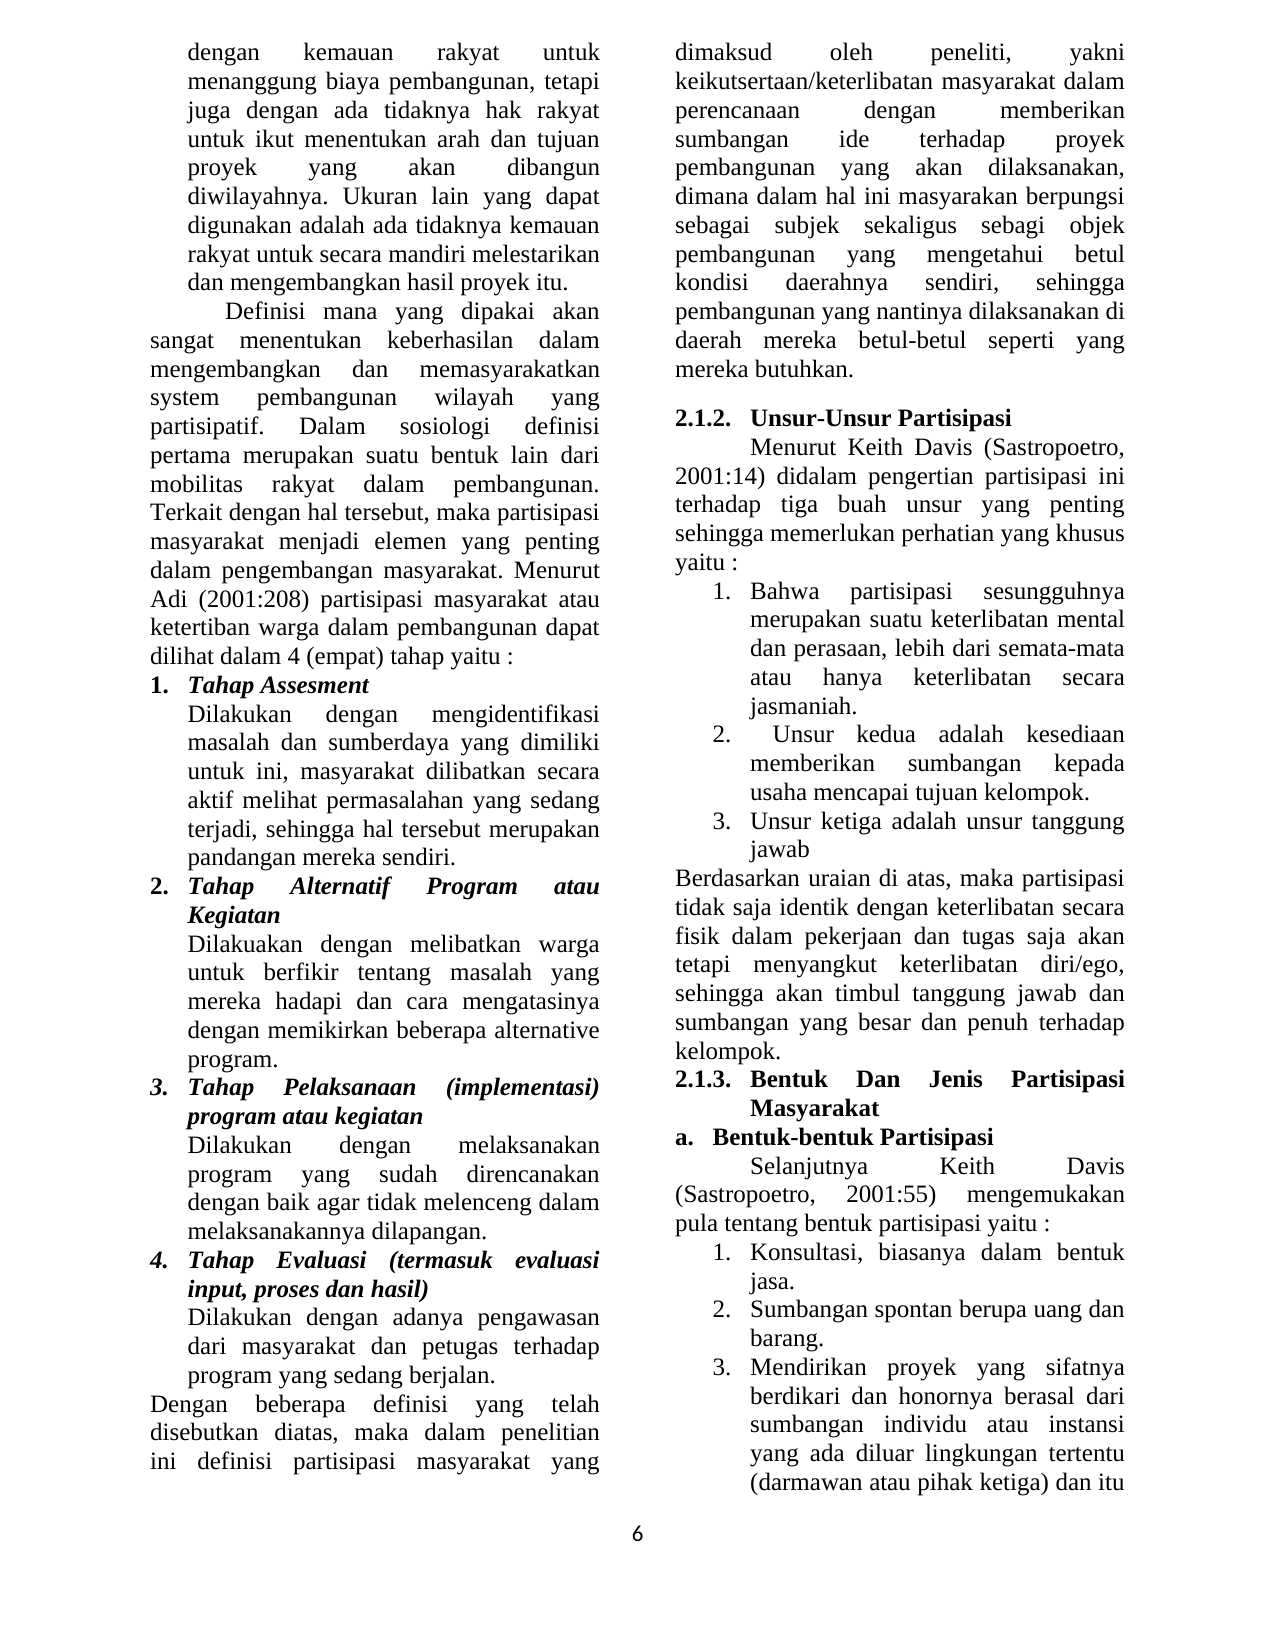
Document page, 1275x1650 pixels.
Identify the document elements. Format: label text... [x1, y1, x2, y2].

list Selanjutnya Keith Davis (Sastropoetro, 2001:55) mengemukakan pula tentang bentuk partisipasi yaitu : [675, 1151, 1125, 1237]
text Dengan beberapa definisi yang telah disebutkan diatas, maka dalam penelitian ini definisi partisipasi masyarakat yang dimaksud oleh peneliti, yakni keikutsertaan/keterlibatan masyarakat dalam perencanaan dengan memberikan sumbangan ide terhadap proyek pembangunan yang akan dilaksanakan, dimana dalam hal ini masyarakan berpungsi sebagai subjek sekaligus sebagi objek pembangunan yang mengetahui betul kondisi daerahnya sendiri, sehingga pembangunan yang nantinya dilaksanakan di daerah mereka betul-betul seperti yang mereka butuhkan. [150, 1389, 600, 1475]
list Tahap Alternatif Program atau Kegiatan [150, 871, 600, 929]
list Unsur ketiga adalah unsur tanggung jawab [712, 806, 1125, 863]
list Tahap Evaluasi (termasuk evaluasi input, proses dan hasil) [150, 1245, 600, 1302]
list Dilakukan dengan adanya pengawasan dari masyarakat dan petugas terhadap program yang sedang berjalan. [187, 1302, 600, 1389]
list Definisi mana yang dipakai akan sangat menentukan keberhasilan dalam mengembangkan dan memasyarakatkan system pembangunan wilayah yang partisipatif. Dalam sosiologi definisi pertama merupakan suatu bentuk lain dari mobilitas rakyat dalam pembangunan. Terkait dengan hal tersebut, maka partisipasi masyarakat menjadi elemen yang penting dalam pengembangan masyarakat. Menurut Adi (2001:208) partisipasi masyarakat atau ketertiban warga dalam pembangunan dapat dilihat dalam 4 (empat) tahap yaitu : [150, 296, 600, 670]
list Menurut Keith Davis (Sastropoetro, 2001:14) didalam pengertian partisipasi ini terhadap tiga buah unsur yang penting sehingga memerlukan perhatian yang khusus yaitu : [675, 432, 1125, 576]
list Bentuk Dan Jenis Partisipasi Masyarakat [675, 1064, 1125, 1122]
list Konsultasi, biasanya dalam bentuk jasa. [712, 1237, 1125, 1294]
list Sumbangan spontan berupa uang dan barang. [712, 1294, 1125, 1352]
list Berdasarkan uraian di atas, maka partisipasi tidak saja identik dengan keterlibatan secara fisik dalam pekerjaan dan tugas saja akan tetapi menyangkut keterlibatan diri/ego, sehingga akan timbul tanggung jawab dan sumbangan yang besar dan penuh terhadap kelompok. [675, 863, 1125, 1064]
list Tahap Assesment [150, 670, 600, 699]
list Dilakukan dengan melaksanakan program yang sudah direncanakan dengan baik agar tidak melenceng dalam melaksanakannya dilapangan. [150, 1130, 600, 1245]
text Dengan beberapa definisi yang telah disebutkan diatas, maka dalam penelitian ini definisi partisipasi masyarakat yang dimaksud oleh peneliti, yakni keikutsertaan/keterlibatan masyarakat dalam perencanaan dengan memberikan sumbangan ide terhadap proyek pembangunan yang akan dilaksanakan, dimana dalam hal ini masyarakan berpungsi sebagai subjek sekaligus sebagi objek pembangunan yang mengetahui betul kondisi daerahnya sendiri, sehingga pembangunan yang nantinya dilaksanakan di daerah mereka betul-betul seperti yang mereka butuhkan. [675, 37, 1125, 382]
list Bahwa partisipasi sesungguhnya merupakan suatu keterlibatan mental dan perasaan, lebih dari semata-mata atau hanya keterlibatan secara jasmaniah. [712, 576, 1125, 719]
list Unsur kedua adalah kesediaan memberikan sumbangan kepada usaha mencapai tujuan kelompok. [712, 719, 1125, 806]
list Dilakuakan dengan melibatkan warga untuk berfikir tentang masalah yang mereka hadapi dan cara mengatasinya dengan memikirkan beberapa alternative program. [187, 929, 600, 1072]
list Unsur-Unsur Partisipasi [675, 403, 1125, 432]
text Dilakukan dengan mengidentifikasi masalah dan sumberdaya yang dimiliki untuk ini, masyarakat dilibatkan secara aktif melihat permasalahan yang sedang terjadi, sehingga hal tersebut merupakan pandangan mereka sendiri. [187, 699, 600, 871]
list Bentuk-bentuk Partisipasi [675, 1122, 1125, 1151]
list Tahap Pelaksanaan (implementasi) program atau kegiatan [150, 1072, 600, 1130]
